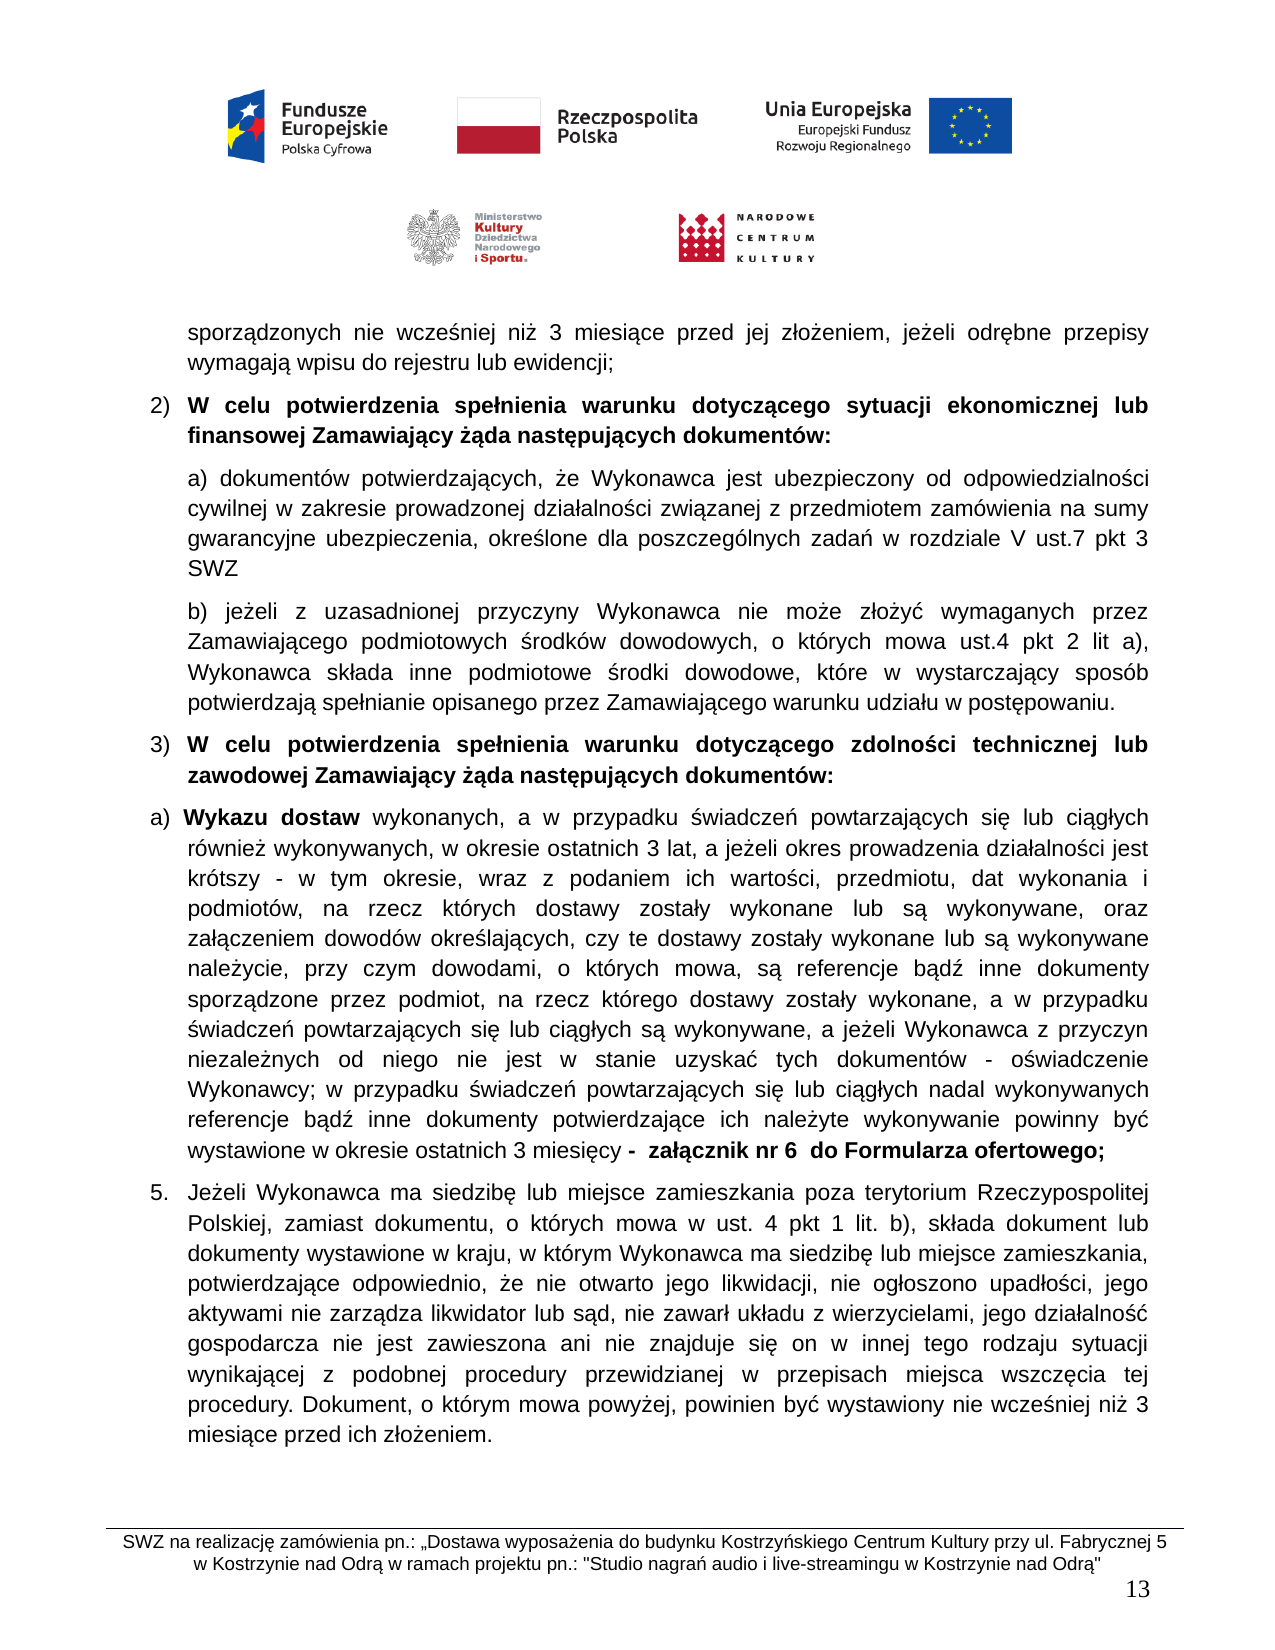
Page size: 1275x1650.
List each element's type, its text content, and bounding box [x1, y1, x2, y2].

text 2) W celu potwierdzenia spełnienia warunku dotyczącego sytuacji ekonomicznej lub finansowej Zamawiający żąda następujących dokumentów: [150, 392, 1149, 448]
text 3) W celu potwierdzenia spełnienia warunku dotyczącego zdolności technicznej lub zawodowej Zamawiający żąda następujących dokumentów: [150, 731, 1149, 788]
text a) dokumentów potwierdzających, że Wykonawca jest ubezpieczony od odpowiedzialności cywilnej w zakresie prowadzonej działalności związanej z przedmiotem zamówienia na sumy gwarancyjne ubezpieczenia, określone dla poszczególnych zadań w rozdziale V ust.7 pkt 3 SWZ [150, 465, 1149, 582]
text b) jeżeli z uzasadnionej przyczyny Wykonawca nie może złożyć wymaganych przez Zamawiającego podmiotowych środków dowodowych, o których mowa ust.4 pkt 2 lit a), Wykonawca składa inne podmiotowe środki dowodowe, które w wystarczający sposób potwierdzają spełnianie opisanego przez Zamawiającego warunku udziału w postępowaniu. [150, 598, 1149, 715]
picture [150, 47, 1088, 305]
text a) Wykazu dostaw wykonanych, a w przypadku świadczeń powtarzających się lub ciągłych również wykonywanych, w okresie ostatnich 3 lat, a jeżeli okres prowadzenia działalności jest krótszy - w tym okresie, wraz z podaniem ich wartości, przedmiotu, dat wykonania i podmiotów, na rzecz których dostawy zostały wykonane lub są wykonywane, oraz załączeniem dowodów określających, czy te dostawy zostały wykonane lub są wykonywane należycie, przy czym dowodami, o których mowa, są referencje bądź inne dokumenty sporządzone przez podmiot, na rzecz którego dostawy zostały wykonane, a w przypadku świadczeń powtarzających się lub ciągłych są wykonywane, a jeżeli Wykonawca z przyczyn niezależnych od niego nie jest w stanie uzyskać tych dokumentów - oświadczenie Wykonawcy; w przypadku świadczeń powtarzających się lub ciągłych nadal wykonywanych referencje bądź inne dokumenty potwierdzające ich należyte wykonywanie powinny być wystawione w okresie ostatnich 3 miesięcy - załącznik nr 6 do Formularza ofertowego; [150, 804, 1149, 1163]
text 5. Jeżeli Wykonawca ma siedzibę lub miejsce zamieszkania poza terytorium Rzeczypospolitej Polskiej, zamiast dokumentu, o których mowa w ust. 4 pkt 1 lit. b), składa dokument lub dokumenty wystawione w kraju, w którym Wykonawca ma siedzibę lub miejsce zamieszkania, potwierdzające odpowiednio, że nie otwarto jego likwidacji, nie ogłoszono upadłości, jego aktywami nie zarządza likwidator lub sąd, nie zawarł układu z wierzycielami, jego działalność gospodarcza nie jest zawieszona ani nie znajduje się on w innej tego rodzaju sytuacji wynikającej z podobnej procedury przewidzianej w przepisach miejsca wszczęcia tej procedury. Dokument, o którym mowa powyżej, powinien być wystawiony nie wcześniej niż 3 miesiące przed ich złożeniem. [150, 1179, 1149, 1447]
